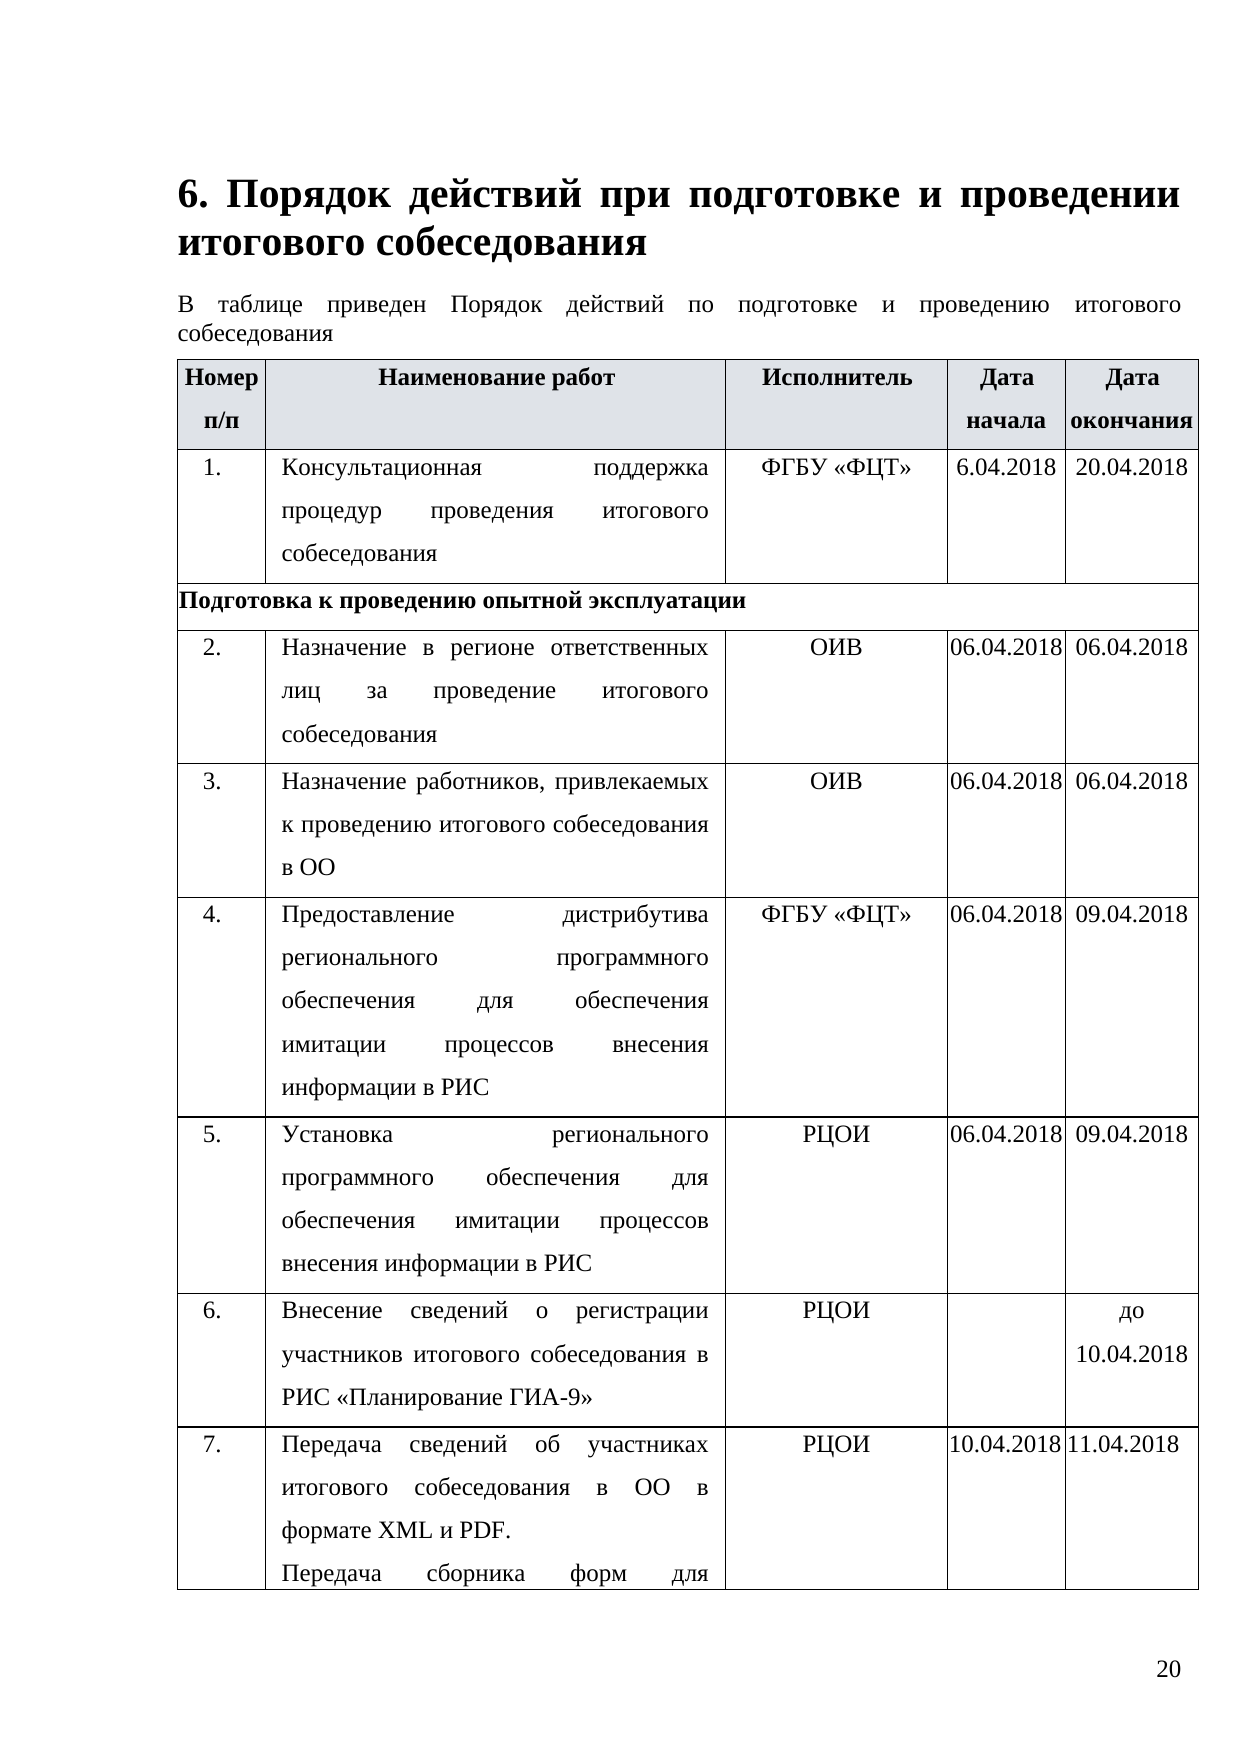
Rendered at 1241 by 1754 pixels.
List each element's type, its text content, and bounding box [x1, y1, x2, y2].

table_cell до 10.04.2018 [1066, 1294, 1198, 1426]
table_cell Консультационная поддержка процедур проведения итогового собеседования [266, 450, 725, 583]
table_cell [266, 1428, 725, 1589]
table_cell ОИВ [726, 764, 947, 897]
table_cell 06.04.2018 [948, 631, 1065, 763]
table_cell [178, 898, 265, 1116]
table_cell Внесение сведений о регистрации участников итогового собеседования в РИС «Планирование ГИА-9» [266, 1294, 725, 1426]
table_cell РЦОИ [726, 1428, 947, 1589]
table_cell 11.04.2018 [1066, 1428, 1198, 1589]
table_cell [948, 1294, 1065, 1426]
table_cell 10.04.2018 [948, 1428, 1065, 1589]
table_header Дата окончания [1066, 360, 1198, 449]
table_cell 06.04.2018 [1066, 764, 1198, 897]
table_cell 06.04.2018 [1066, 631, 1198, 763]
table_cell [178, 1294, 265, 1426]
text В таблице приведен Порядок действий по подготовке и проведению итогового собеседования [177, 289, 1181, 346]
table_header Наименование работ [266, 360, 725, 449]
table_cell Установка регионального программного обеспечения для обеспечения имитации процессов внесения информации в РИС [266, 1118, 725, 1293]
table_cell [178, 1428, 265, 1589]
subtitle 6. Порядок действий при подготовке и проведении итогового собеседования [177, 168, 1181, 264]
table_cell 09.04.2018 [1066, 898, 1198, 1116]
table_cell [178, 764, 265, 897]
table_header Дата начала [948, 360, 1065, 449]
table_cell 20.04.2018 [1066, 450, 1198, 583]
table_header Номер п/п [178, 360, 265, 449]
table_cell 06.04.2018 [948, 764, 1065, 897]
table_cell РЦОИ [726, 1294, 947, 1426]
table_cell Предоставление дистрибутива регионального программного обеспечения для обеспечения имитации процессов внесения информации в РИС [266, 898, 725, 1116]
table_cell Назначение в регионе ответственных лиц за проведение итогового собеседования [266, 631, 725, 763]
table_cell Подготовка к проведению опытной эксплуатации [178, 584, 1198, 630]
table_header Исполнитель [726, 360, 947, 449]
table_cell ОИВ [726, 631, 947, 763]
table_cell 09.04.2018 [1066, 1118, 1198, 1293]
table_cell Назначение работников, привлекаемых к проведению итогового собеседования в ОО [266, 764, 725, 897]
table_cell [178, 631, 265, 763]
table_cell ФГБУ «ФЦТ» [726, 898, 947, 1116]
table_cell 06.04.2018 [948, 898, 1065, 1116]
table_cell [178, 1118, 265, 1293]
table_cell 06.04.2018 [948, 1118, 1065, 1293]
table_cell РЦОИ [726, 1118, 947, 1293]
table_cell [178, 450, 265, 583]
table_cell 6.04.2018 [948, 450, 1065, 583]
table_cell ФГБУ «ФЦТ» [726, 450, 947, 583]
